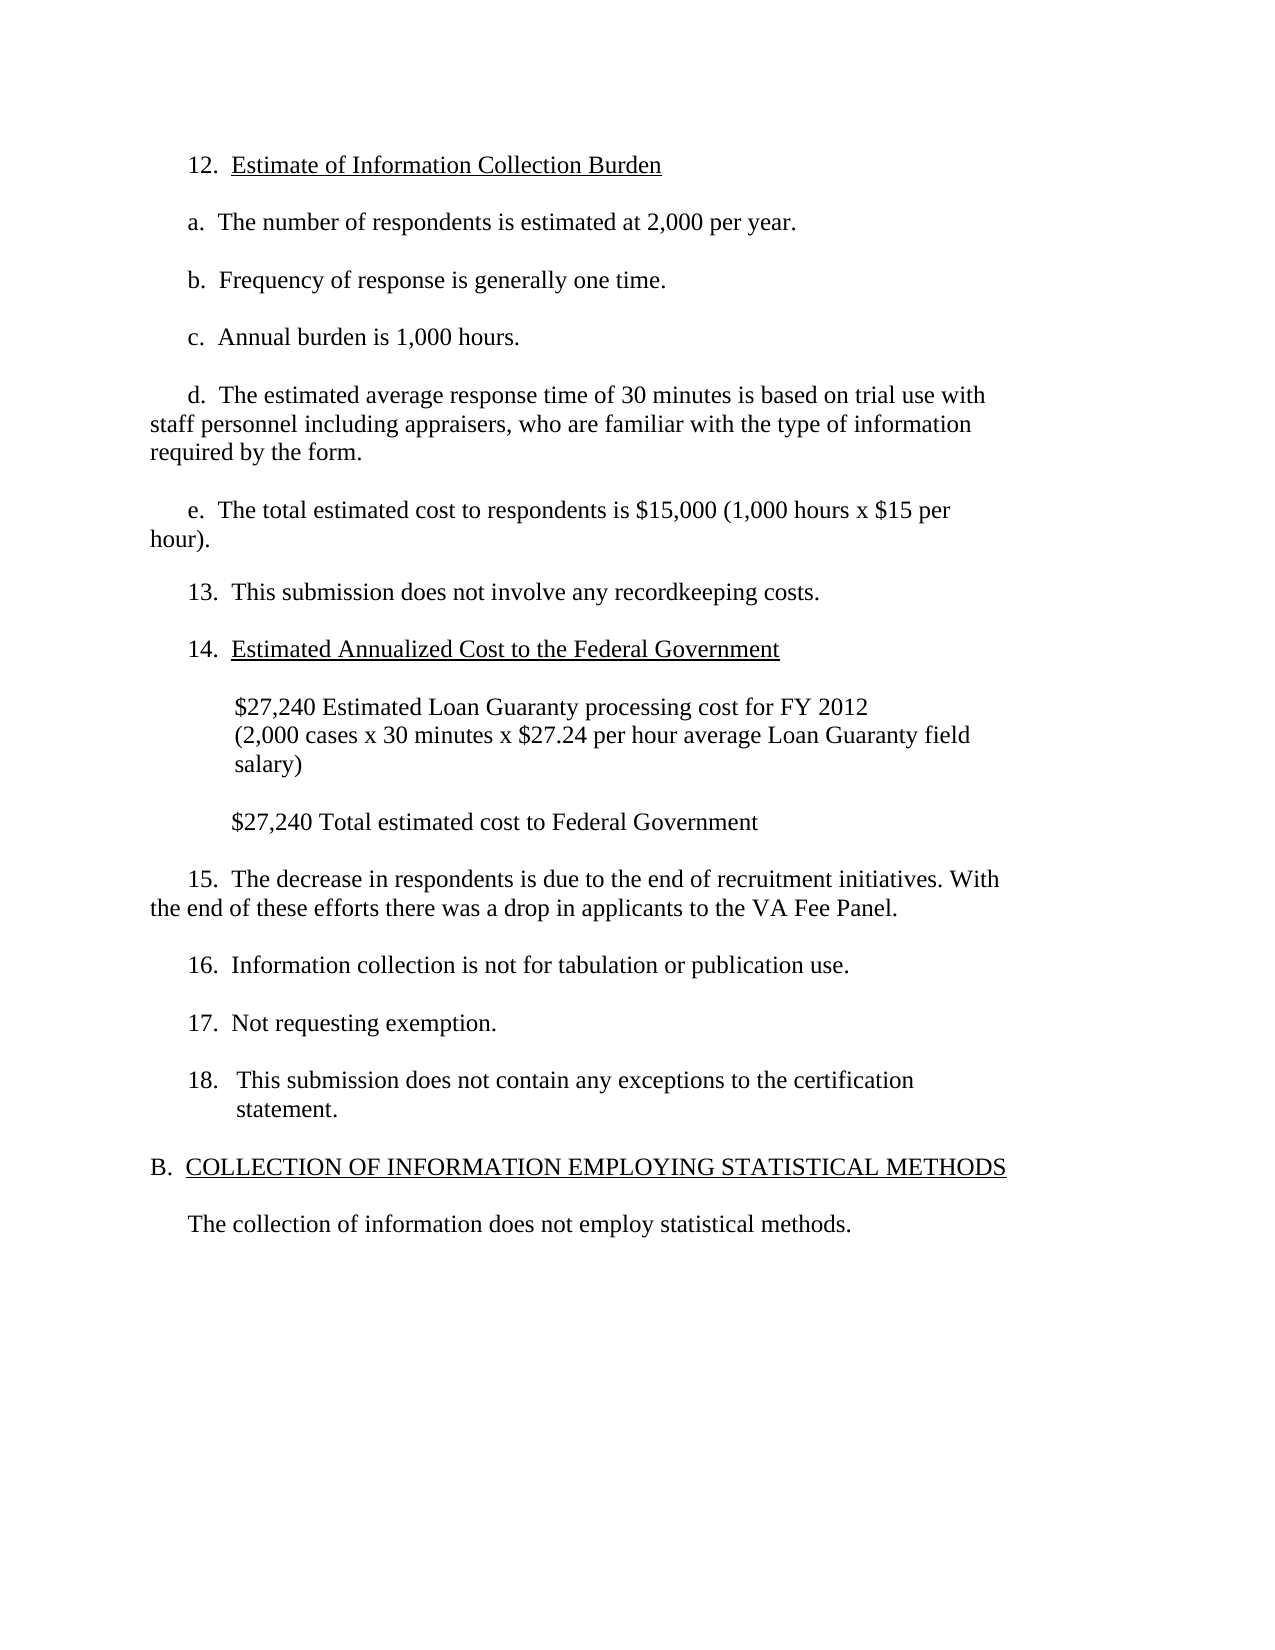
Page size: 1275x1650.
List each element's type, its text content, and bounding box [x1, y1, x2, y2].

text a. The number of respondents is estimated at 2,000 per year. [150, 207, 1012, 236]
text c. Annual burden is 1,000 hours. [150, 322, 1012, 351]
text B. COLLECTION OF INFORMATION EMPLOYING STATISTICAL METHODS [150, 1152, 1012, 1180]
list This submission does not contain any exceptions to the certification statement. [187, 1065, 1012, 1123]
text (2,000 cases x 30 minutes x $27.24 per hour average Loan Guaranty field salary) [234, 720, 1012, 778]
text b. Frequency of response is generally one time. [150, 265, 1012, 294]
text 13. This submission does not involve any recordkeeping costs. [150, 577, 1012, 605]
text d. The estimated average response time of 30 minutes is based on trial use with staff personnel including appraisers, who are familiar with the type of information required by the form. [150, 380, 1012, 466]
text 16. Information collection is not for tabulation or publication use. [150, 950, 1012, 979]
text e. The total estimated cost to respondents is $15,000 (1,000 hours x $15 per hour). [150, 495, 1012, 552]
text 12. Estimate of Information Collection Burden [150, 150, 1012, 179]
text The collection of information does not employ statistical methods. [150, 1209, 1012, 1238]
text $27,240 Total estimated cost to Federal Government [150, 807, 1012, 835]
text $27,240 Estimated Loan Guaranty processing cost for FY 2012 [234, 692, 1012, 720]
text 14. Estimated Annualized Cost to the Federal Government [150, 634, 1012, 663]
text 15. The decrease in respondents is due to the end of recruitment initiatives. With the end of these efforts there was a drop in applicants to the VA Fee Panel. [150, 864, 1012, 922]
text 17. Not requesting exemption. [150, 1008, 1012, 1037]
